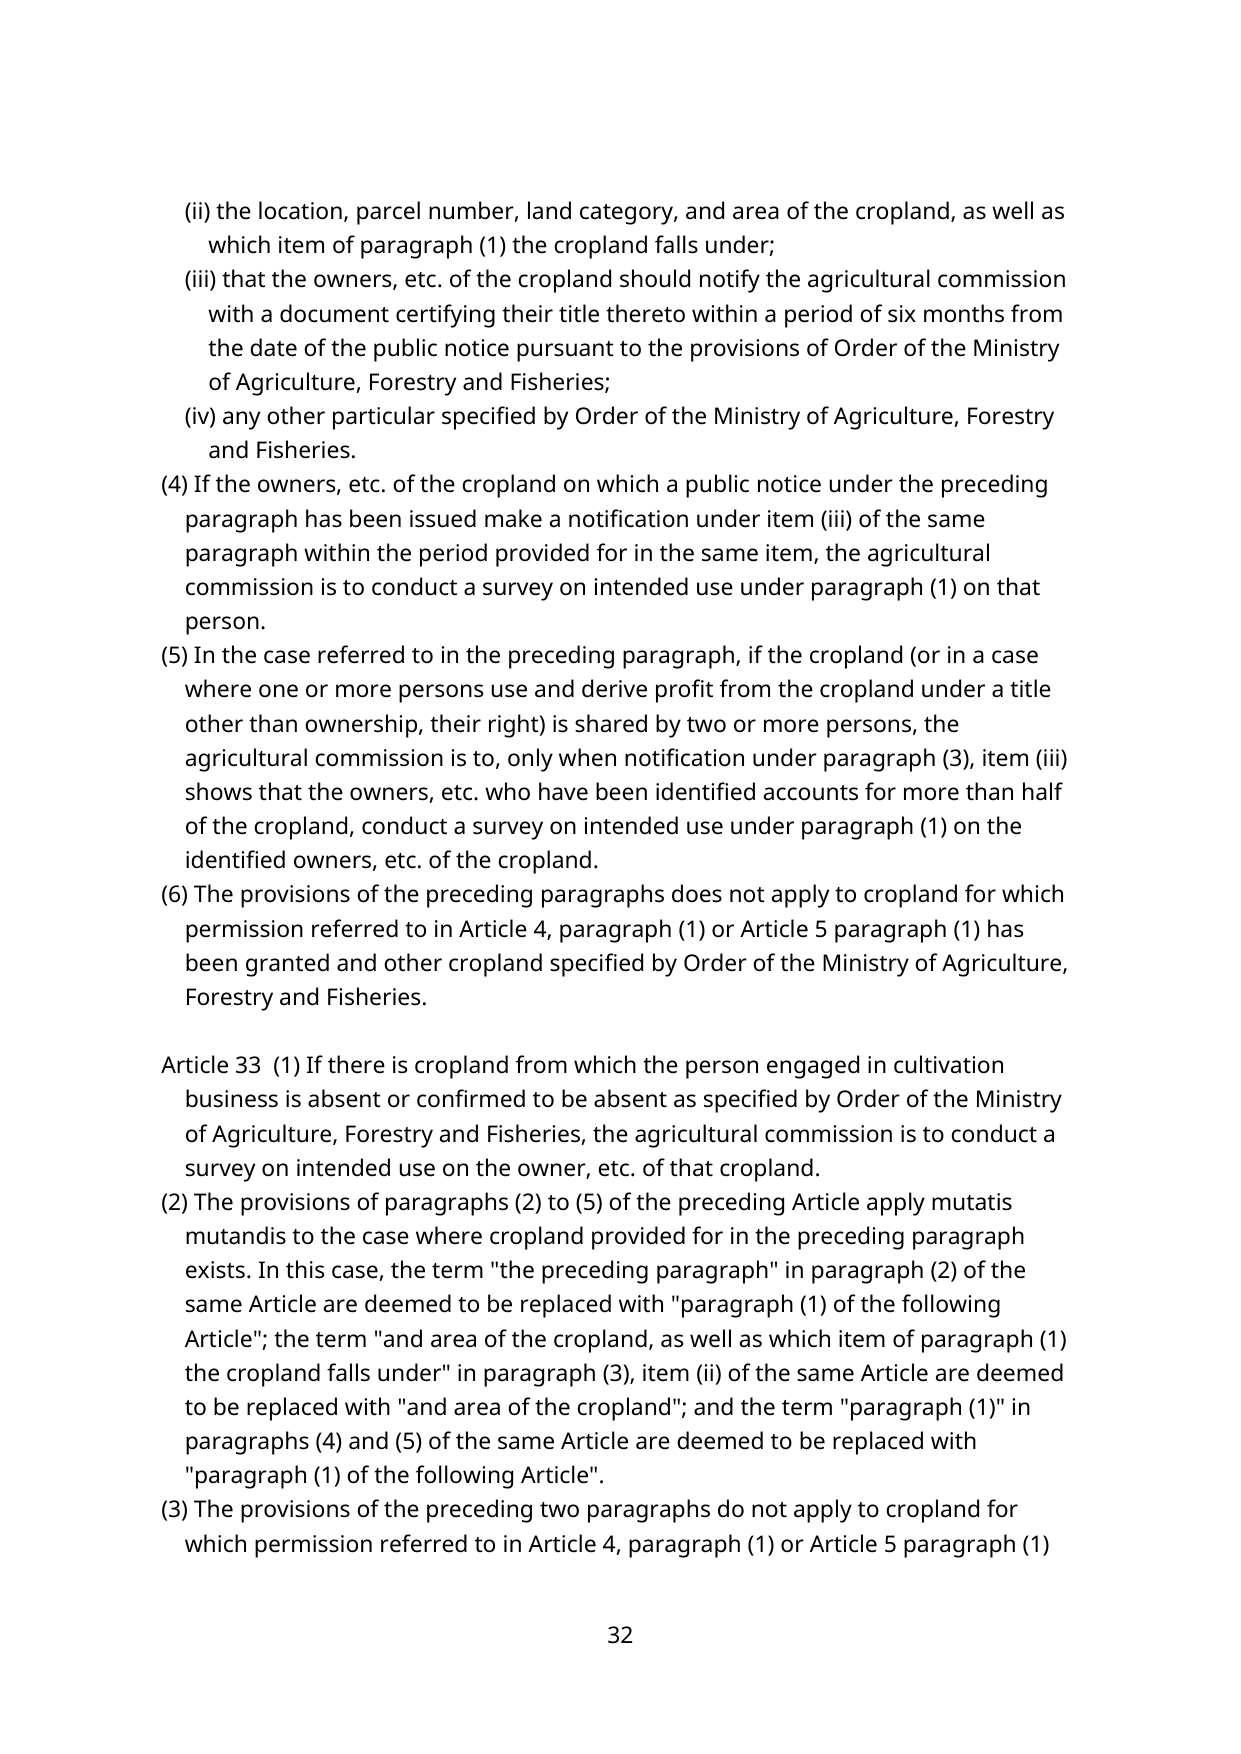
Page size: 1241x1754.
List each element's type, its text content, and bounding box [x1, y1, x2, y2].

text (iv) any other particular specified by Order of the Ministry of Agriculture, Forestry and Fisheries. [184, 399, 1079, 467]
text (iii) that the owners, etc. of the cropland should notify the agricultural commission with a document certifying their title thereto within a period of six months from the date of the public notice pursuant to the provisions of Order of the Ministry of Agriculture, Forestry and Fisheries; [184, 262, 1079, 399]
text (4) If the owners, etc. of the cropland on which a public notice under the preceding paragraph has been issued make a notification under item (iii) of the same paragraph within the period provided for in the same item, the agricultural commission is to conduct a survey on intended use under paragraph (1) on that person. [161, 467, 1079, 638]
text (6) The provisions of the preceding paragraphs does not apply to cropland for which permission referred to in Article 4, paragraph (1) or Article 5 paragraph (1) has been granted and other cropland specified by Order of the Ministry of Agriculture, Forestry and Fisheries. [161, 877, 1079, 1014]
text (ii) the location, parcel number, land category, and area of the cropland, as well as which item of paragraph (1) the cropland falls under; [184, 194, 1079, 262]
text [161, 1492, 1079, 1560]
text (2) The provisions of paragraphs (2) to (5) of the preceding Article apply mutatis mutandis to the case where cropland provided for in the preceding paragraph exists. In this case, the term "the preceding paragraph" in paragraph (2) of the same Article are deemed to be replaced with "paragraph (1) of the following Article"; the term "and area of the cropland, as well as which item of paragraph (1) the cropland falls under" in paragraph (3), item (ii) of the same Article are deemed to be replaced with "and area of the cropland"; and the term "paragraph (1)" in paragraphs (4) and (5) of the same Article are deemed to be replaced with "paragraph (1) of the following Article". [161, 1184, 1079, 1492]
text (5) In the case referred to in the preceding paragraph, if the cropland (or in a case where one or more persons use and derive profit from the cropland under a title other than ownership, their right) is shared by two or more persons, the agricultural commission is to, only when notification under paragraph (3), item (iii) shows that the owners, etc. who have been identified accounts for more than half of the cropland, conduct a survey on intended use under paragraph (1) on the identified owners, etc. of the cropland. [161, 638, 1079, 877]
text Article 33 (1) If there is cropland from which the person engaged in cultivation business is absent or confirmed to be absent as specified by Order of the Ministry of Agriculture, Forestry and Fisheries, the agricultural commission is to conduct a survey on intended use on the owner, etc. of that cropland. [161, 1048, 1079, 1184]
